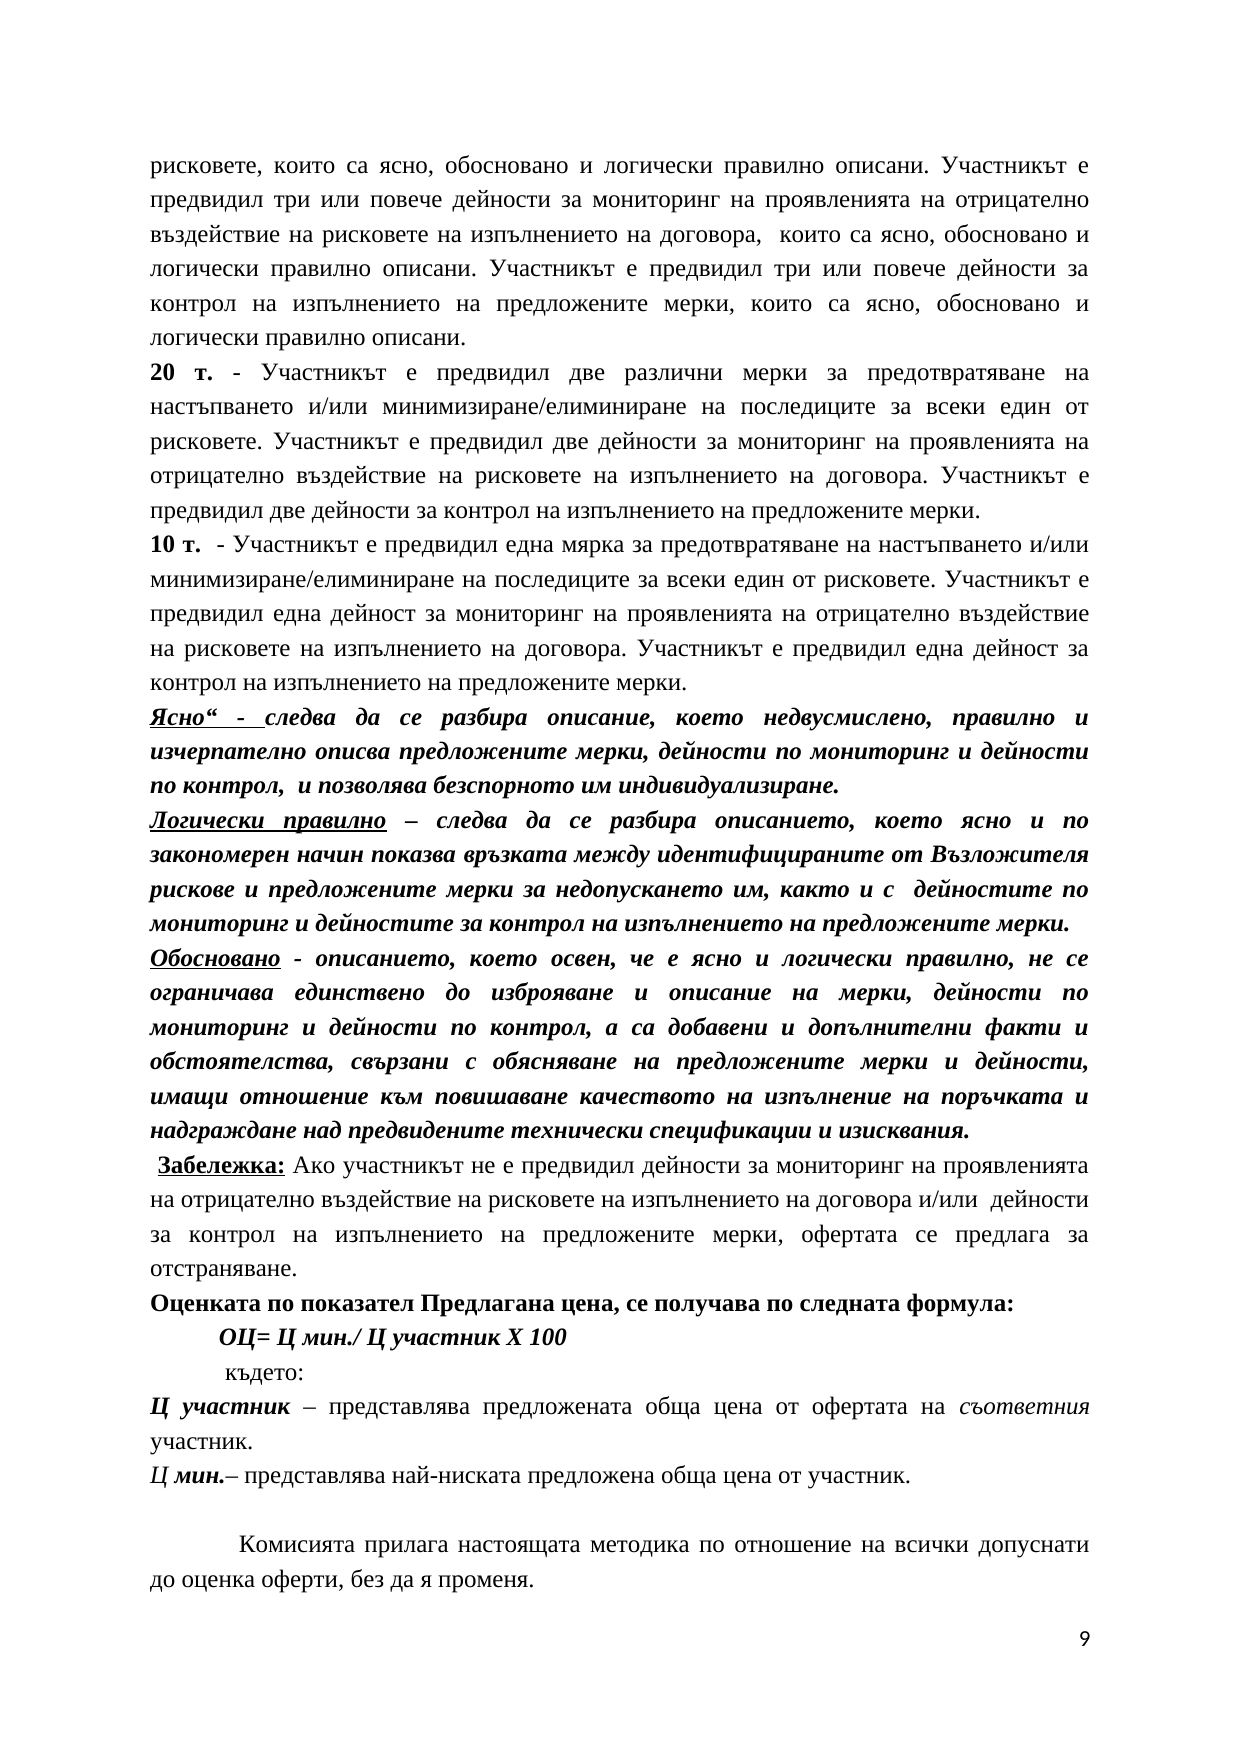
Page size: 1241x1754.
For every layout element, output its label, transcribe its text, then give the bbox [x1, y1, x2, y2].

text 20 т. - Участникът е предвидил две различни мерки за предотвратяване на настъпването и/или минимизиране/елиминиране на последиците за всеки един от рисковете. Участникът е предвидил две дейности за мониторинг на проявленията на отрицателно въздействие на рисковете на изпълнението на договора. Участникът е предвидил две дейности за контрол на изпълнението на предложените мерки. [150, 357, 1090, 523]
text Ясно“ - следва да се разбира описание, което недвусмислено, правилно и изчерпателно описва предложените мерки, дейности по мониторинг и дейности по контрол, и позволява безспорното им индивидуализиране. [150, 702, 1090, 799]
text Ц участник – представлява предложената обща цена от офертата на съответния участник. [150, 1391, 1090, 1454]
text Забележка: Ако участникът не е предвидил дейности за мониторинг на проявленията на отрицателно въздействие на рисковете на изпълнението на договора и/или дейности за контрол на изпълнението на предложените мерки, офертата се предлага за отстраняване. [150, 1150, 1090, 1282]
text Комисията прилага настоящата методика по отношение на всички допуснати до оценка оферти, без да я променя. [150, 1529, 1090, 1592]
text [150, 150, 1090, 351]
text Ц мин.– представлява най-ниската предложена обща цена от участник. [150, 1460, 1090, 1489]
text Обосновано - описанието, което освен, че е ясно и логически правилно, не се ограничава единствено до изброяване и описание на мерки, дейности по мониторинг и дейности по контрол, а са добавени и допълнителни факти и обстоятелства, свързани с обясняване на предложените мерки и дейности, имащи отношение към повишаване качеството на изпълнение на поръчката и надграждане над предвидените технически спецификации и изисквания. [150, 943, 1090, 1144]
text Логически правилно – следва да се разбира описанието, което ясно и по закономерен начин показва връзката между идентифицираните от Възложителя рискове и предложените мерки за недопускането им, както и с дейностите по мониторинг и дейностите за контрол на изпълнението на предложените мерки. [150, 805, 1090, 937]
text ОЦ= Ц мин./ Ц участник Х 100 [150, 1322, 1090, 1351]
text Оценката по показател Предлагана цена, се получава по следната формула: [150, 1288, 1090, 1317]
text където: [150, 1357, 1090, 1386]
text 10 т. - Участникът е предвидил една мярка за предотвратяване на настъпването и/или минимизиране/елиминиране на последиците за всеки един от рисковете. Участникът е предвидил една дейност за мониторинг на проявленията на отрицателно въздействие на рисковете на изпълнението на договора. Участникът е предвидил една дейност за контрол на изпълнението на предложените мерки. [150, 529, 1090, 696]
